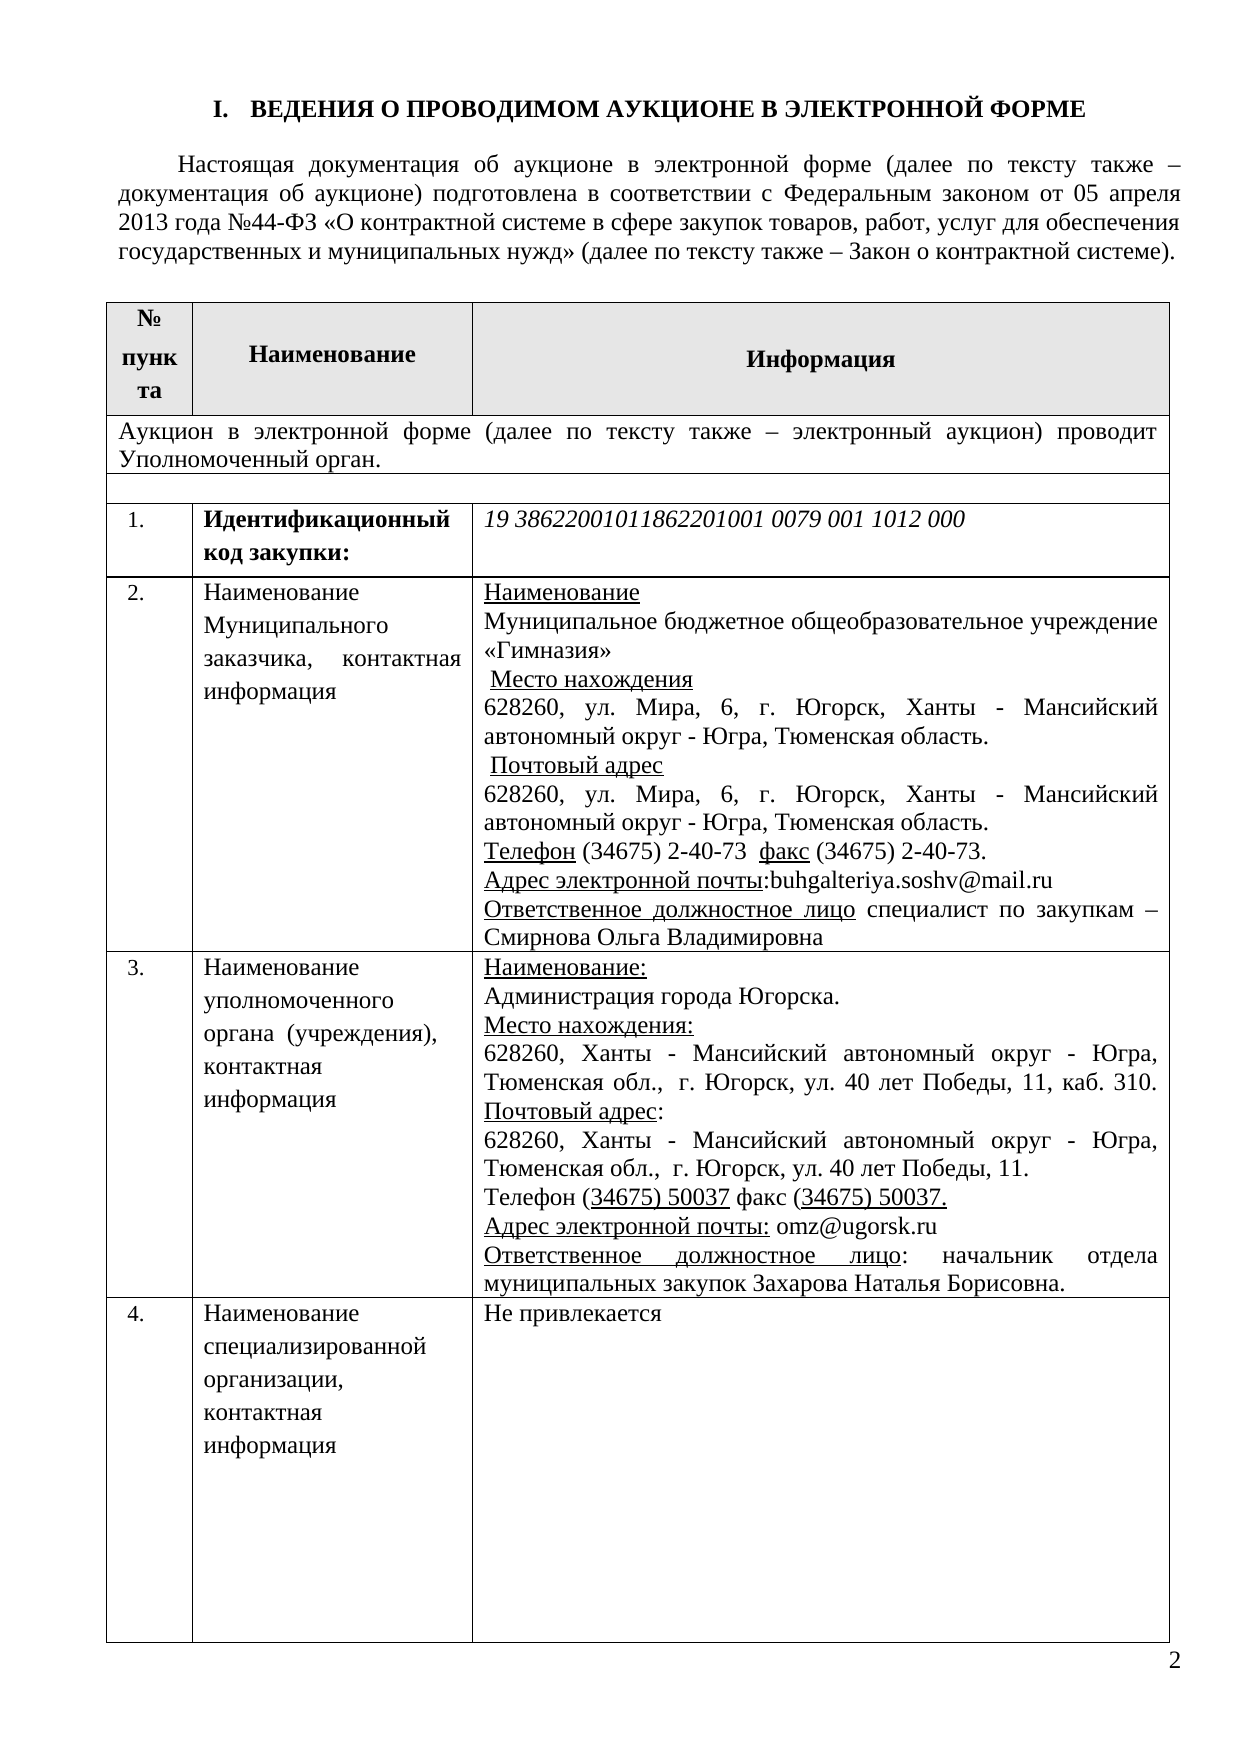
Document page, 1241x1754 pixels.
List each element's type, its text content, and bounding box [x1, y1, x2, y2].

table_header № пункта [107, 303, 192, 415]
table_cell [107, 474, 1169, 503]
table_cell Наименование: Администрация города Югорска. Место нахождения: 628260, Ханты - Мансийский автономный округ - Югра, Тюменская обл., г. Югорск, ул. 40 лет Победы, 11, каб. 310. Почтовый адрес: 628260, Ханты - Мансийский автономный округ - Югра, Тюменская обл., г. Югорск, ул. 40 лет Победы, 11. Телефон (34675) 50037 факс (34675) 50037. Адрес электронной почты: omz@ugorsk.ru Ответственное должностное лицо: начальник отдела муниципальных закупок Захарова Наталья Борисовна. [473, 952, 1169, 1297]
table_cell [107, 952, 192, 1297]
table_cell Наименование специализированной организации, контактная информация [193, 1298, 472, 1642]
table_cell Аукцион в электронной форме (далее по тексту также – электронный аукцион) проводит Уполномоченный орган. [107, 416, 1169, 473]
table_cell [107, 504, 192, 576]
table_cell Не привлекается [473, 1298, 1169, 1642]
table_header Наименование [193, 303, 472, 415]
table_cell [107, 1298, 192, 1642]
list ВЕДЕНИЯ О ПРОВОДИМОМ АУКЦИОНЕ В ЭЛЕКТРОННОЙ ФОРМЕ [118, 94, 1181, 123]
table_cell Наименование Муниципального заказчика, контактная информация [193, 578, 472, 951]
table_cell Идентификационный код закупки: [193, 504, 472, 576]
text Настоящая документация об аукционе в электронной форме (далее по тексту также – документация об аукционе) подготовлена в соответствии с Федеральным законом от 05 апреля 2013 года №44-ФЗ «О контрактной системе в сфере закупок товаров, работ, услуг для обеспечения государственных и муниципальных нужд» (далее по тексту также – Закон о контрактной системе). [118, 149, 1181, 264]
table_cell [107, 578, 192, 951]
table_cell Наименование Муниципальное бюджетное общеобразовательное учреждение «Гимназия» Место нахождения 628260, ул. Мира, . Югорск, Ханты - Мансийский автономный округ - Югра, Тюменская область. Почтовый адрес 628260, ул. Мира, . Югорск, Ханты - Мансийский автономный округ - Югра, Тюменская область. Телефон (34675) 2-40-73 факс (34675) 2-40-73. Адрес электронной почты:buhgalteriya.soshv@mail.ru Ответственное должностное лицо специалист по закупкам – Смирнова Ольга Владимировна [473, 578, 1169, 951]
table_cell 19 38622001011862201001 0079 001 1012 000 [473, 504, 1169, 576]
table_header Информация [473, 303, 1169, 415]
table_cell Наименование уполномоченного органа (учреждения), контактная информация [193, 952, 472, 1297]
